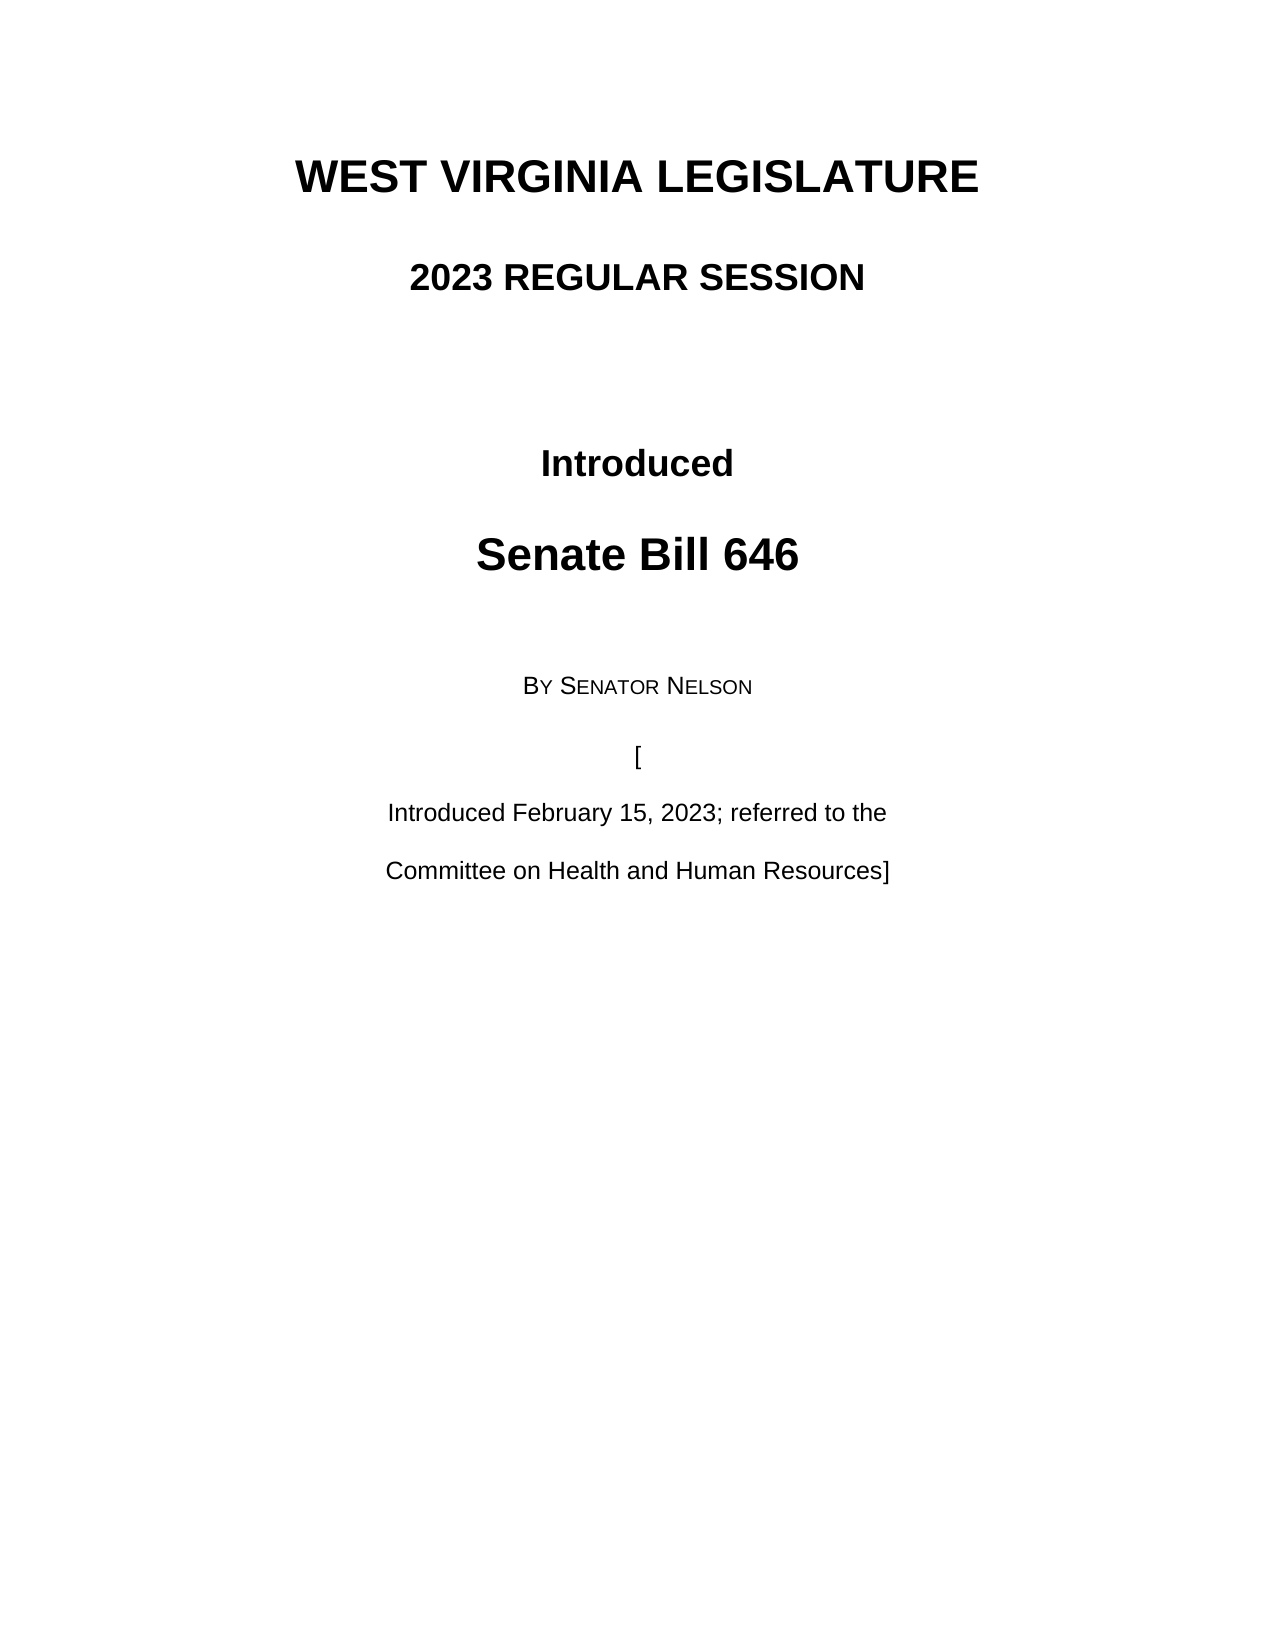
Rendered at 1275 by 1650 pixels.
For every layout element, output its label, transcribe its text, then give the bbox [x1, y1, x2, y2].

text [] [337, 741, 937, 884]
title WEST virginia legislature [150, 150, 1125, 203]
title 2023 regular session [150, 255, 1125, 298]
text By [337, 671, 937, 699]
text Bill [150, 528, 1125, 581]
